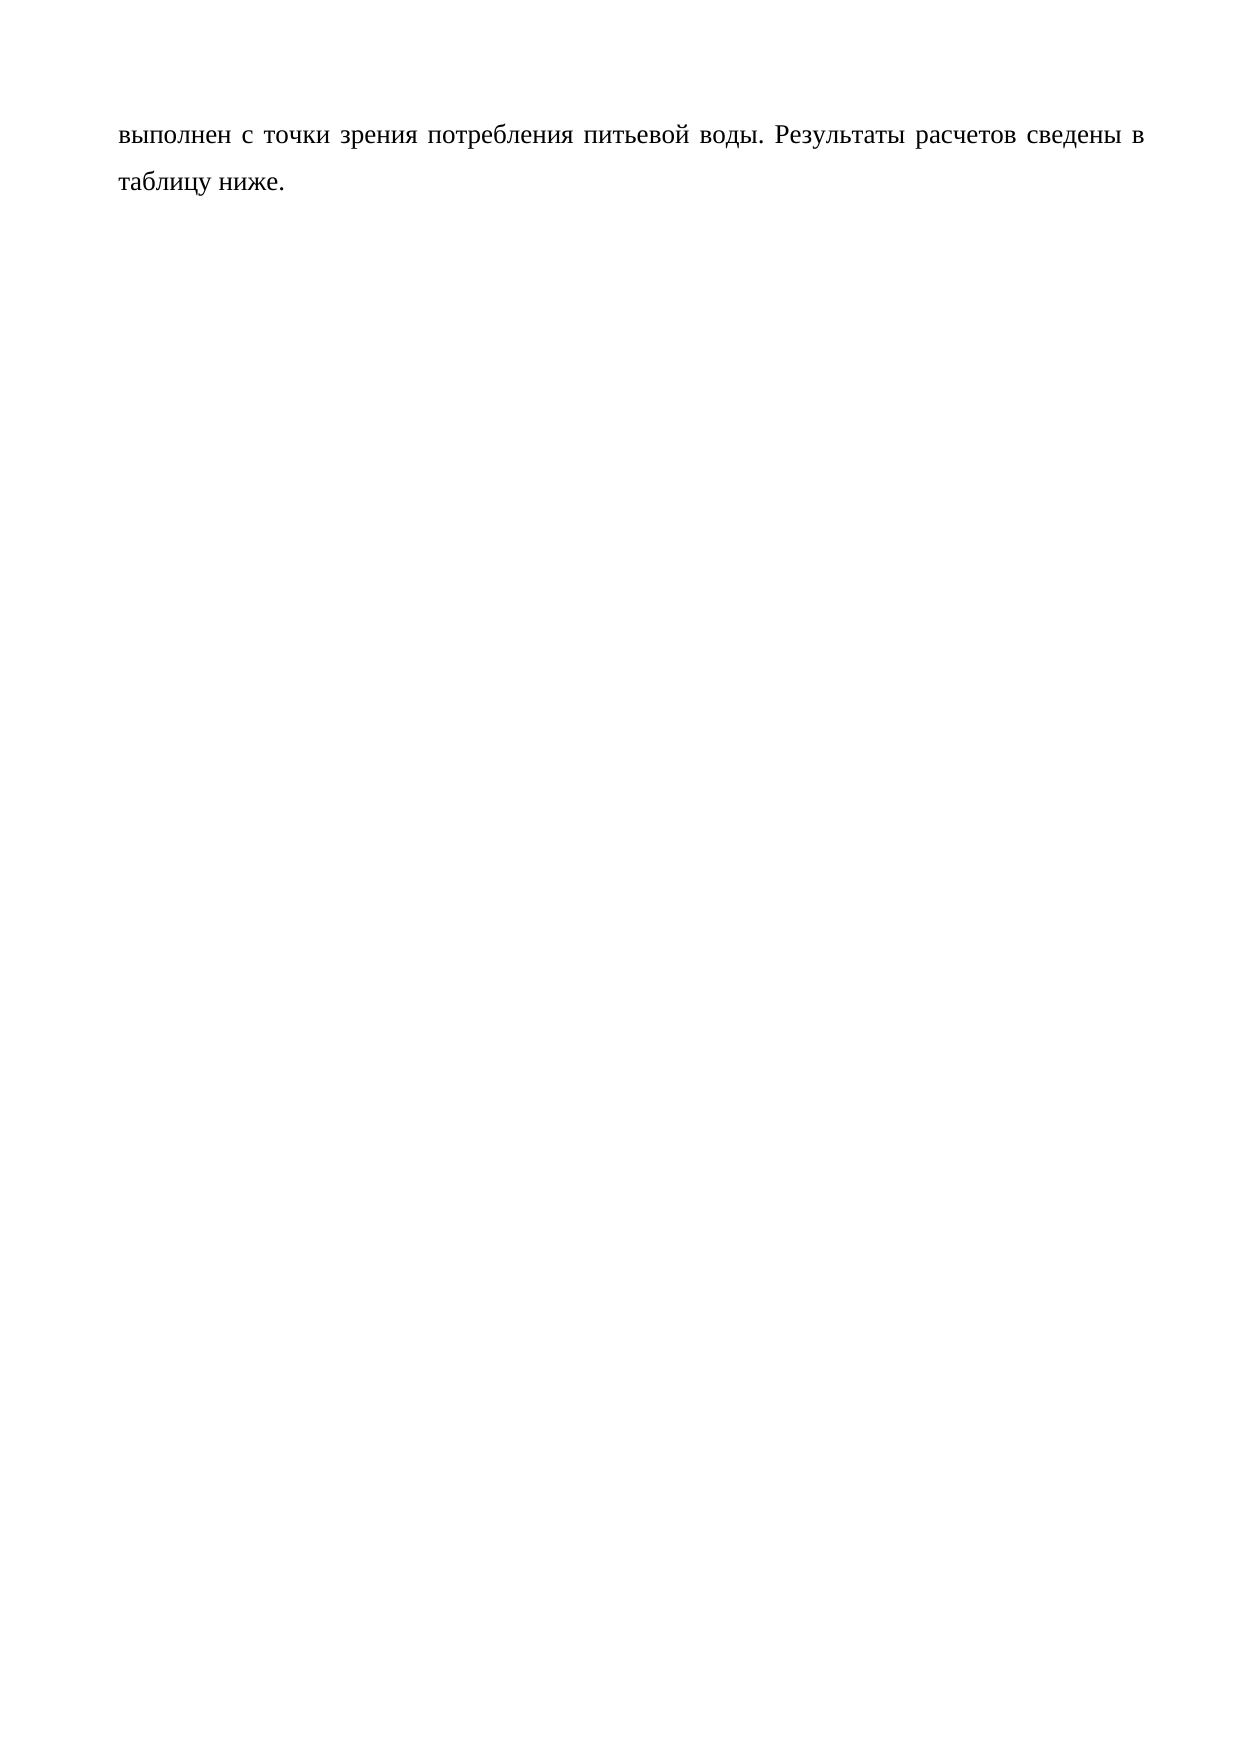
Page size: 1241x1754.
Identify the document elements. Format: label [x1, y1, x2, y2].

text [118, 118, 1147, 196]
